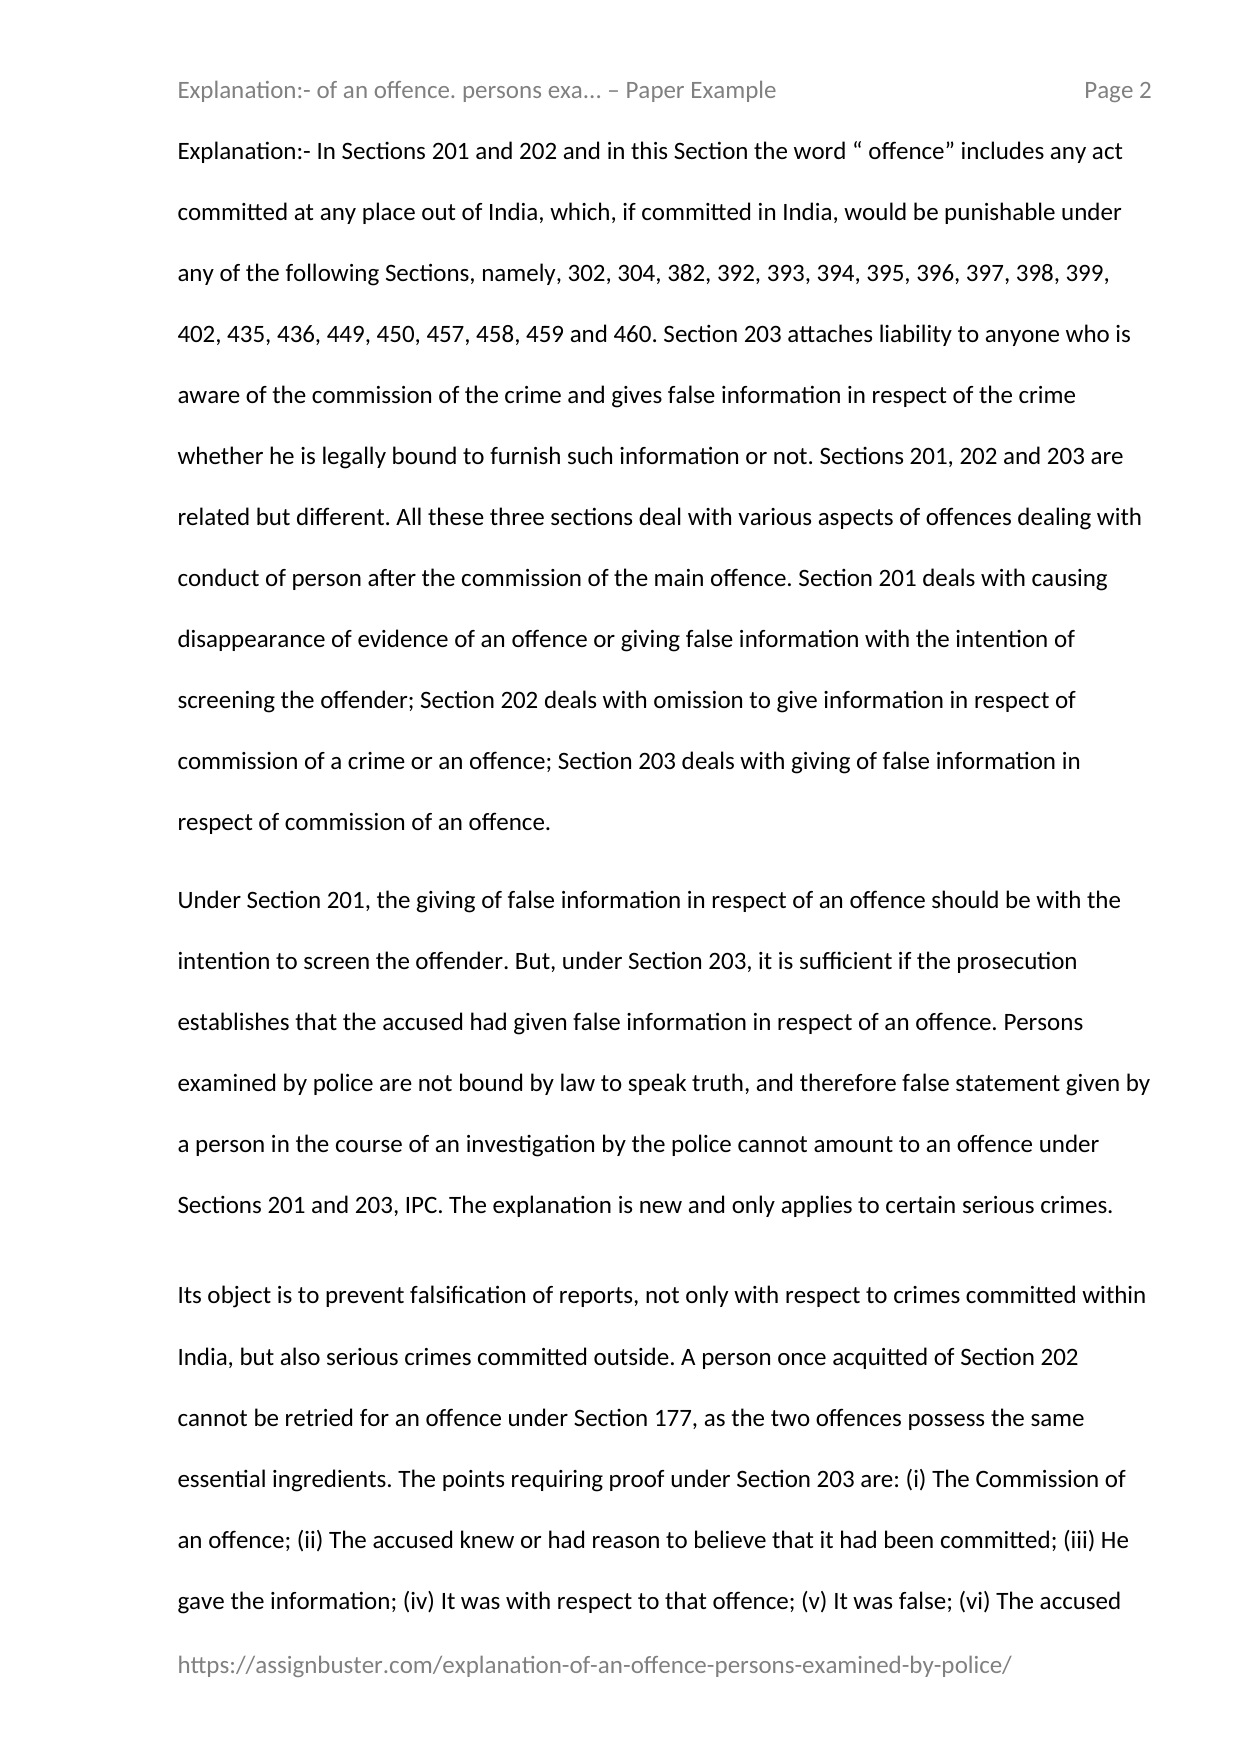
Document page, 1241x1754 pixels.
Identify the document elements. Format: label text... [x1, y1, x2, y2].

text Under Section 201, the giving of false information in respect of an offence should be with the intention to screen the offender. But, under Section 203, it is sufficient if the prosecution establishes that the accused had given false information in respect of an offence. Persons examined by police are not bound by law to speak truth, and therefore false statement given by a person in the course of an investigation by the police cannot amount to an offence under Sections 201 and 203, IPC. The explanation is new and only applies to certain serious crimes. [177, 884, 1152, 1220]
text Explanation:- In Sections 201 and 202 and in this Section the word “ offence” includes any act committed at any place out of India, which, if committed in India, would be punishable under any of the following Sections, namely, 302, 304, 382, 392, 393, 394, 395, 396, 397, 398, 399, 402, 435, 436, 449, 450, 457, 458, 459 and 460. Section 203 attaches liability to anyone who is aware of the commission of the crime and gives false information in respect of the crime whether he is legally bound to furnish such information or not. Sections 201, 202 and 203 are related but different. All these three sections deal with various aspects of offences dealing with conduct of person after the commission of the main offence. Section 201 deals with causing disappearance of evidence of an offence or giving false information with the intention of screening the offender; Section 202 deals with omission to give information in respect of commission of a crime or an offence; Section 203 deals with giving of false information in respect of commission of an offence. [177, 135, 1152, 837]
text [177, 1280, 1152, 1615]
